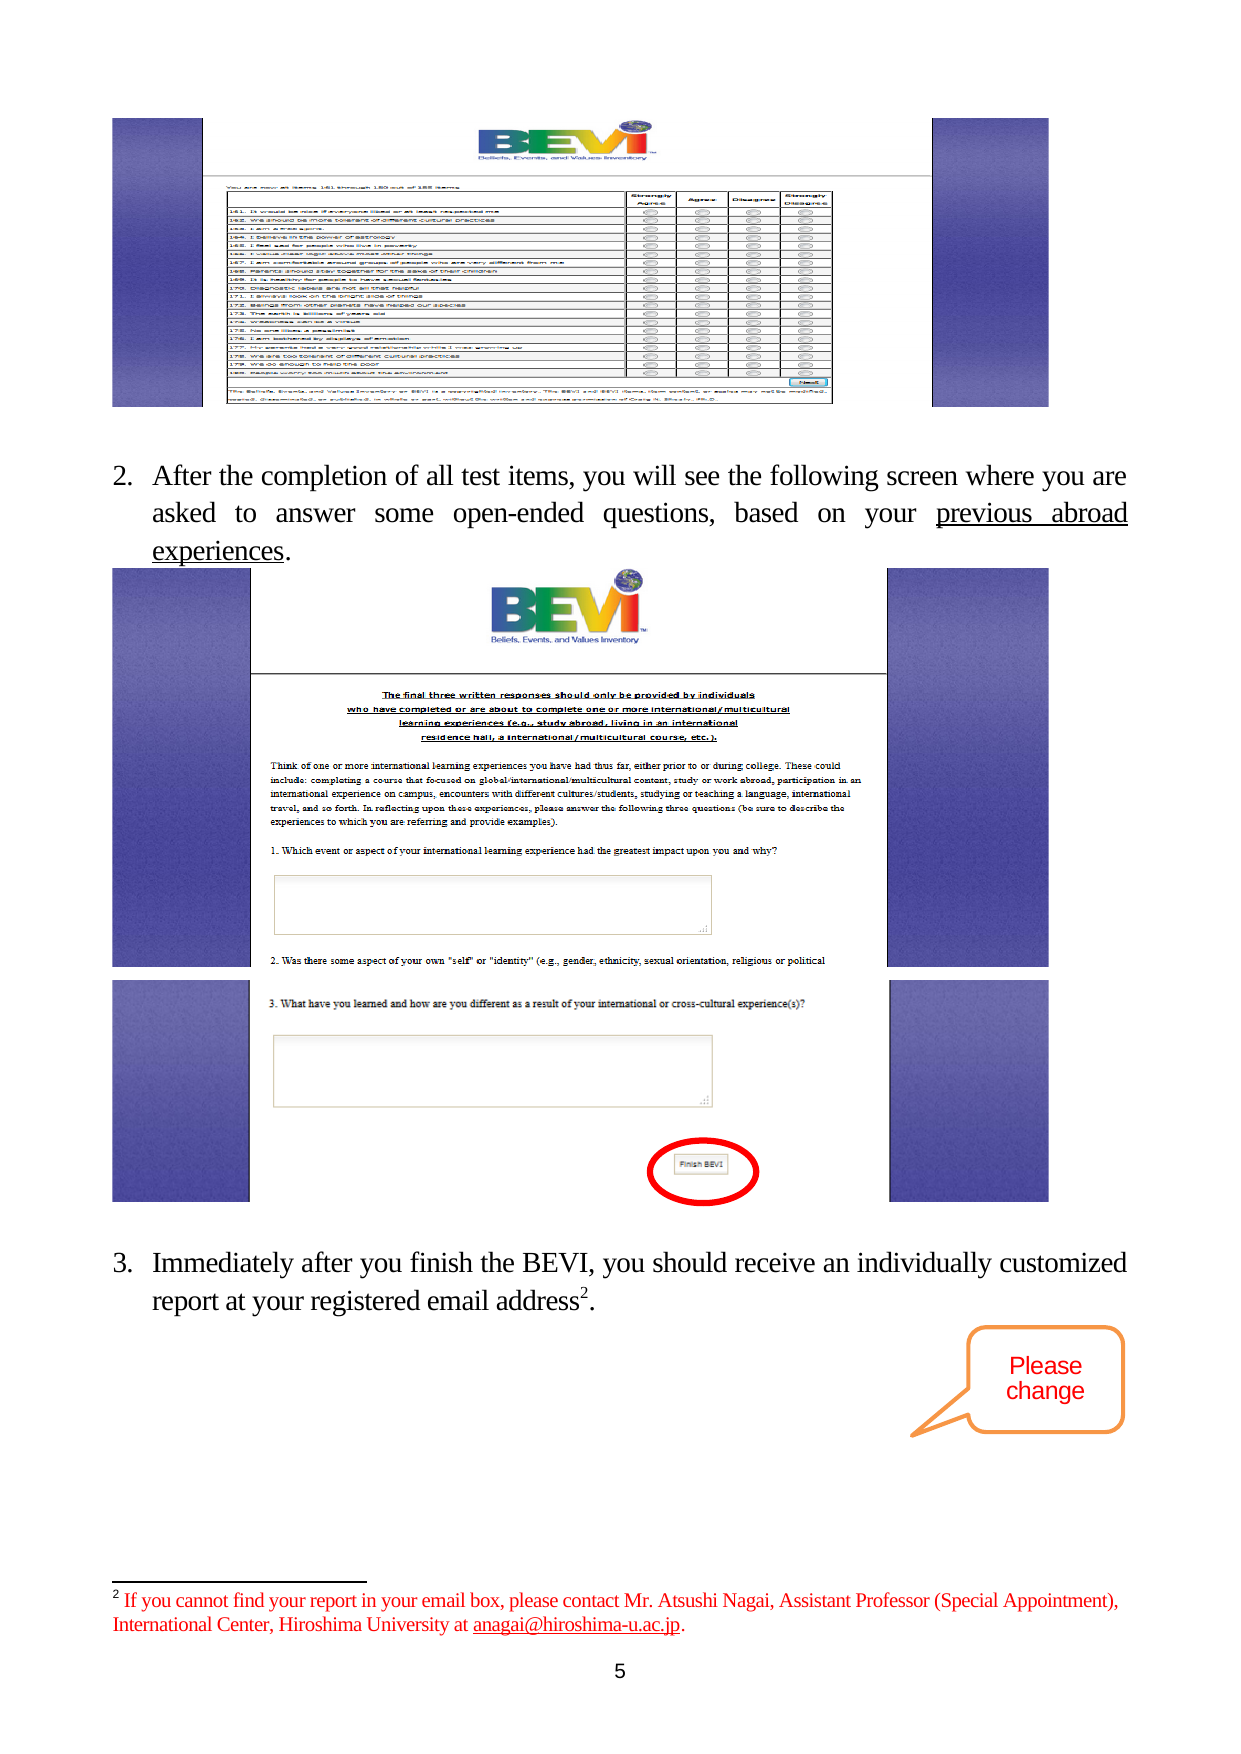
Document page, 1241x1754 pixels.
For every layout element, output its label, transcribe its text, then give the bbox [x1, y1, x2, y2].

text 2. After the completion of all test items, you will see the following screen where you are asked to answer some open-ended questions, based on your previous abroad experiences. [112, 456, 1128, 568]
picture [112, 118, 1049, 407]
picture [654, 1144, 753, 1199]
picture [112, 568, 1049, 967]
picture [112, 980, 1049, 1202]
text 3. Immediately after you finish the BEVI, you should receive an individually customized report at your registered email address. [112, 1243, 1128, 1318]
